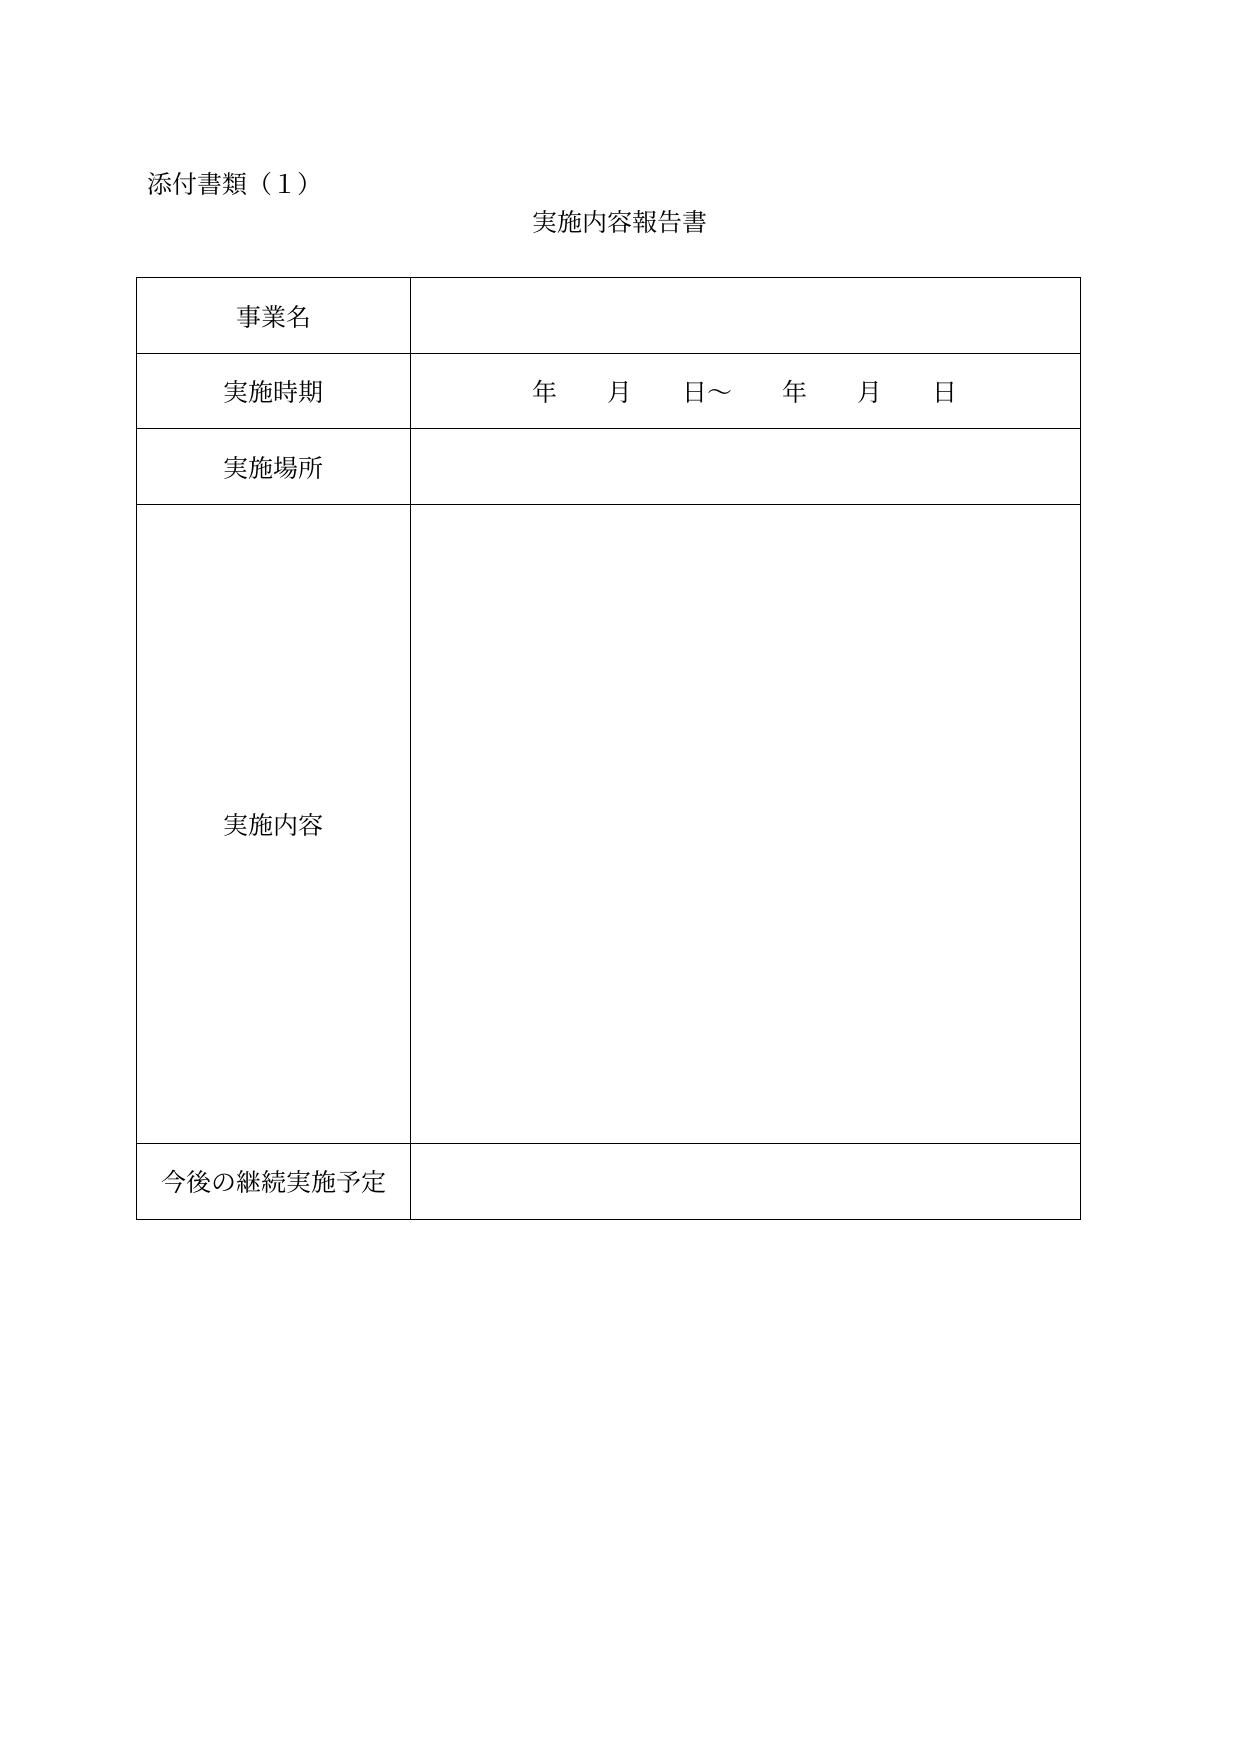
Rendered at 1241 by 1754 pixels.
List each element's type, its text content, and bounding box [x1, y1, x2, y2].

table_cell [411, 505, 1080, 1143]
table_cell [411, 1144, 1080, 1219]
table_cell 実施場所 [137, 429, 410, 504]
table_cell [411, 429, 1080, 504]
table_cell 実施時期 [137, 354, 410, 428]
table_cell 年 月 日～ 年 月 日 [411, 354, 1080, 428]
table_header [411, 278, 1080, 353]
table_cell 今後の継続実施予定 [137, 1144, 410, 1219]
text 添付書類（１） [148, 164, 1093, 202]
text 実施内容報告書 [148, 202, 1093, 239]
table_header 事業名 [137, 278, 410, 353]
table_cell 実施内容 [137, 505, 410, 1143]
